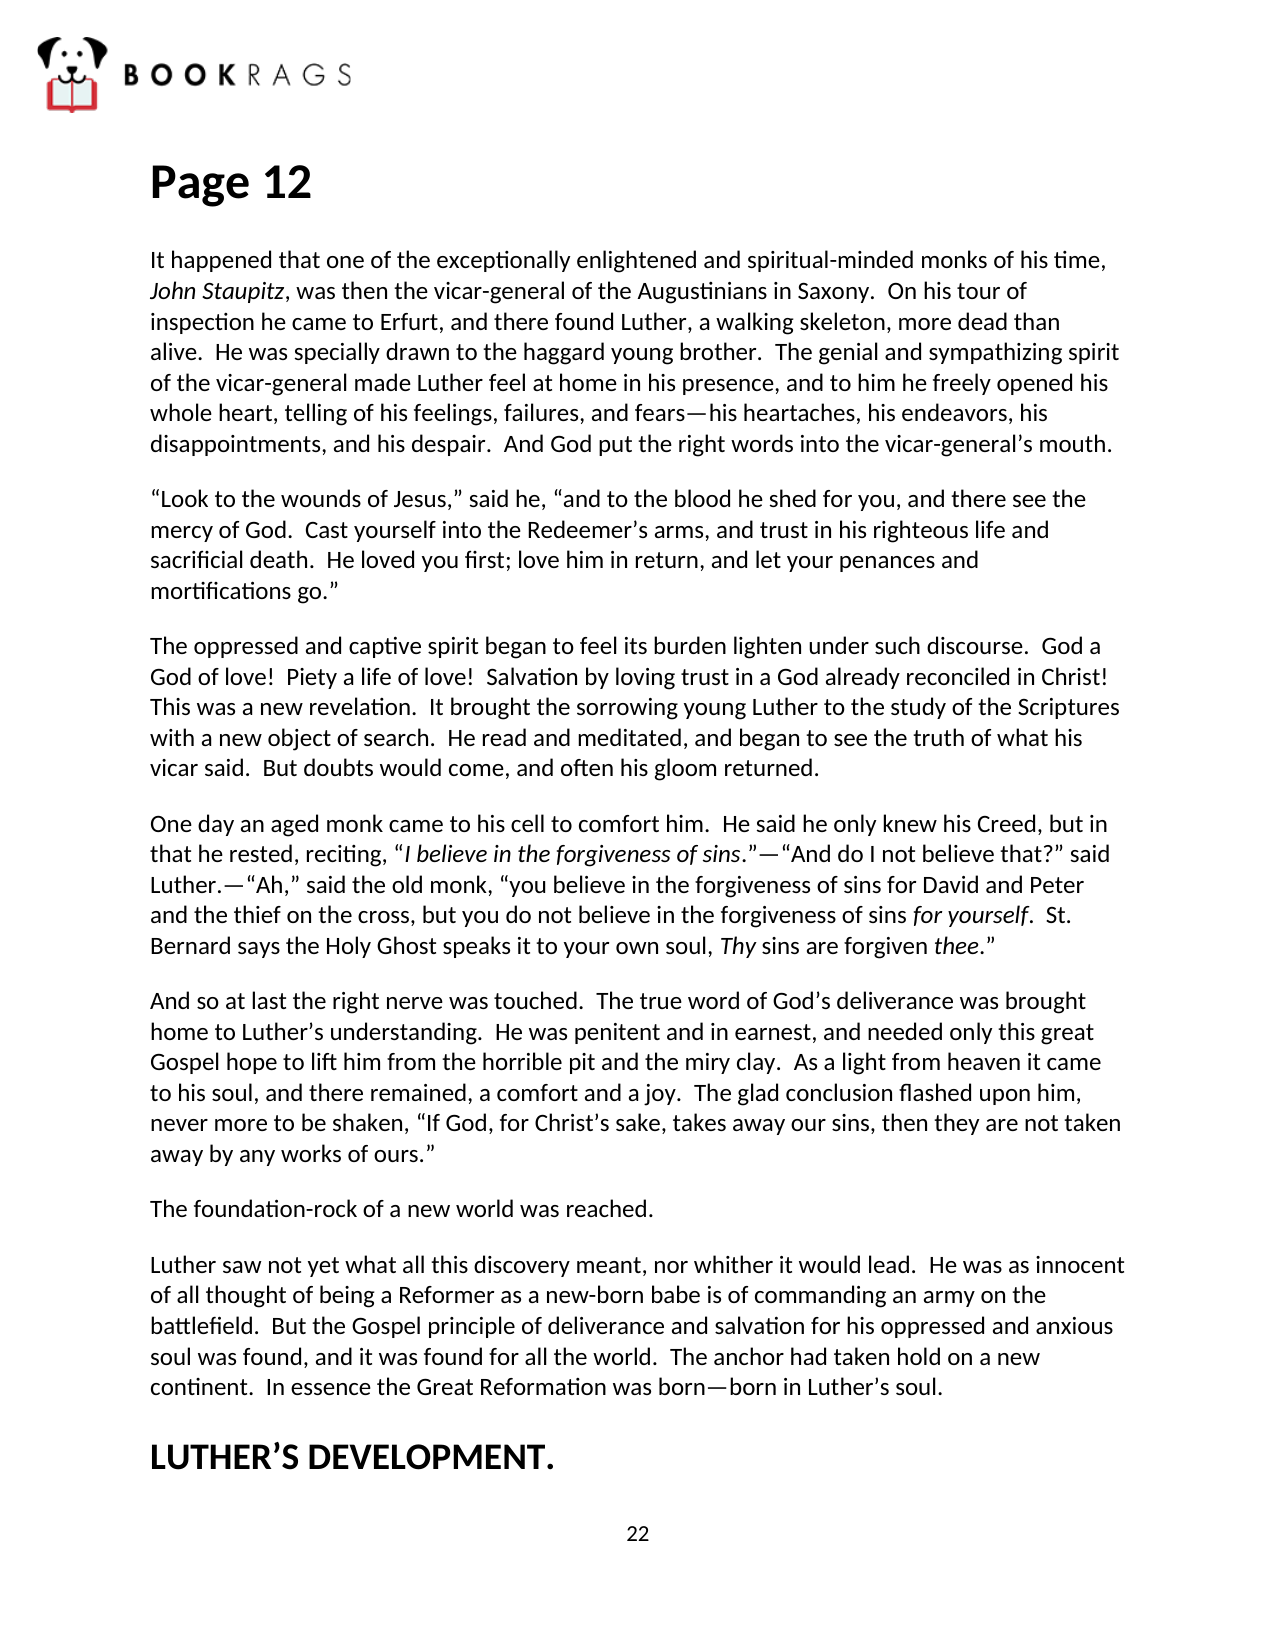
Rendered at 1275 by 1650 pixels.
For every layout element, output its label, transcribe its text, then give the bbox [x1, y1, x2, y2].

picture [37, 37, 351, 113]
text LUTHER’S DEVELOPMENT. [150, 1433, 1125, 1479]
text The oppressed and captive spirit began to feel its burden lighten under such discourse. God a God of love! Piety a life of love! Salvation by loving trust in a God already reconciled in Christ! This was a new revelation. It brought the sorrowing young Luther to the study of the Scriptures with a new object of search. He read and meditated, and began to see the truth of what his vicar said. But doubts would come, and often his gloom returned. [150, 630, 1125, 783]
text And so at last the right nerve was touched. The true word of God’s deliverance was brought home to Luther’s understanding. He was penitent and in earnest, and needed only this great Gospel hope to lift him from the horrible pit and the miry clay. As a light from heaven it came to his soul, and there remained, a comfort and a joy. The glad conclusion flashed upon him, never more to be shaken, “If God, for Christ’s sake, takes away our sins, then they are not taken away by any works of ours.” [150, 986, 1125, 1169]
text One day an aged monk came to his cell to comfort him. He said he only knew his Creed, but in that he rested, reciting, “I believe in the forgiveness of sins.”—­“And do I not believe that?” said Luther.—­“Ah,” said the old monk, “you believe in the forgiveness of sins for David and Peter and the thief on the cross, but you do not believe in the forgiveness of sins for yourself. St. Bernard says the Holy Ghost speaks it to your own soul, Thy sins are forgiven thee.” [150, 808, 1125, 961]
text It happened that one of the exceptionally enlightened and spiritual-minded monks of his time, John Staupitz, was then the vicar-general of the Augustinians in Saxony. On his tour of inspection he came to Erfurt, and there found Luther, a walking skeleton, more dead than alive. He was specially drawn to the haggard young brother. The genial and sympathizing spirit of the vicar-general made Luther feel at home in his presence, and to him he freely opened his whole heart, telling of his feelings, failures, and fears—­his heartaches, his endeavors, his disappointments, and his despair. And God put the right words into the vicar-general’s mouth. [150, 244, 1125, 458]
text Page 12 [150, 150, 1125, 211]
text “Look to the wounds of Jesus,” said he, “and to the blood he shed for you, and there see the mercy of God. Cast yourself into the Redeemer’s arms, and trust in his righteous life and sacrificial death. He loved you first; love him in return, and let your penances and mortifications go.” [150, 483, 1125, 605]
text The foundation-rock of a new world was reached. [150, 1194, 1125, 1224]
text Luther saw not yet what all this discovery meant, nor whither it would lead. He was as innocent of all thought of being a Reformer as a new-born babe is of commanding an army on the battlefield. But the Gospel principle of deliverance and salvation for his oppressed and anxious soul was found, and it was found for all the world. The anchor had taken hold on a new continent. In essence the Great Reformation was born—­born in Luther’s soul. [150, 1249, 1125, 1402]
